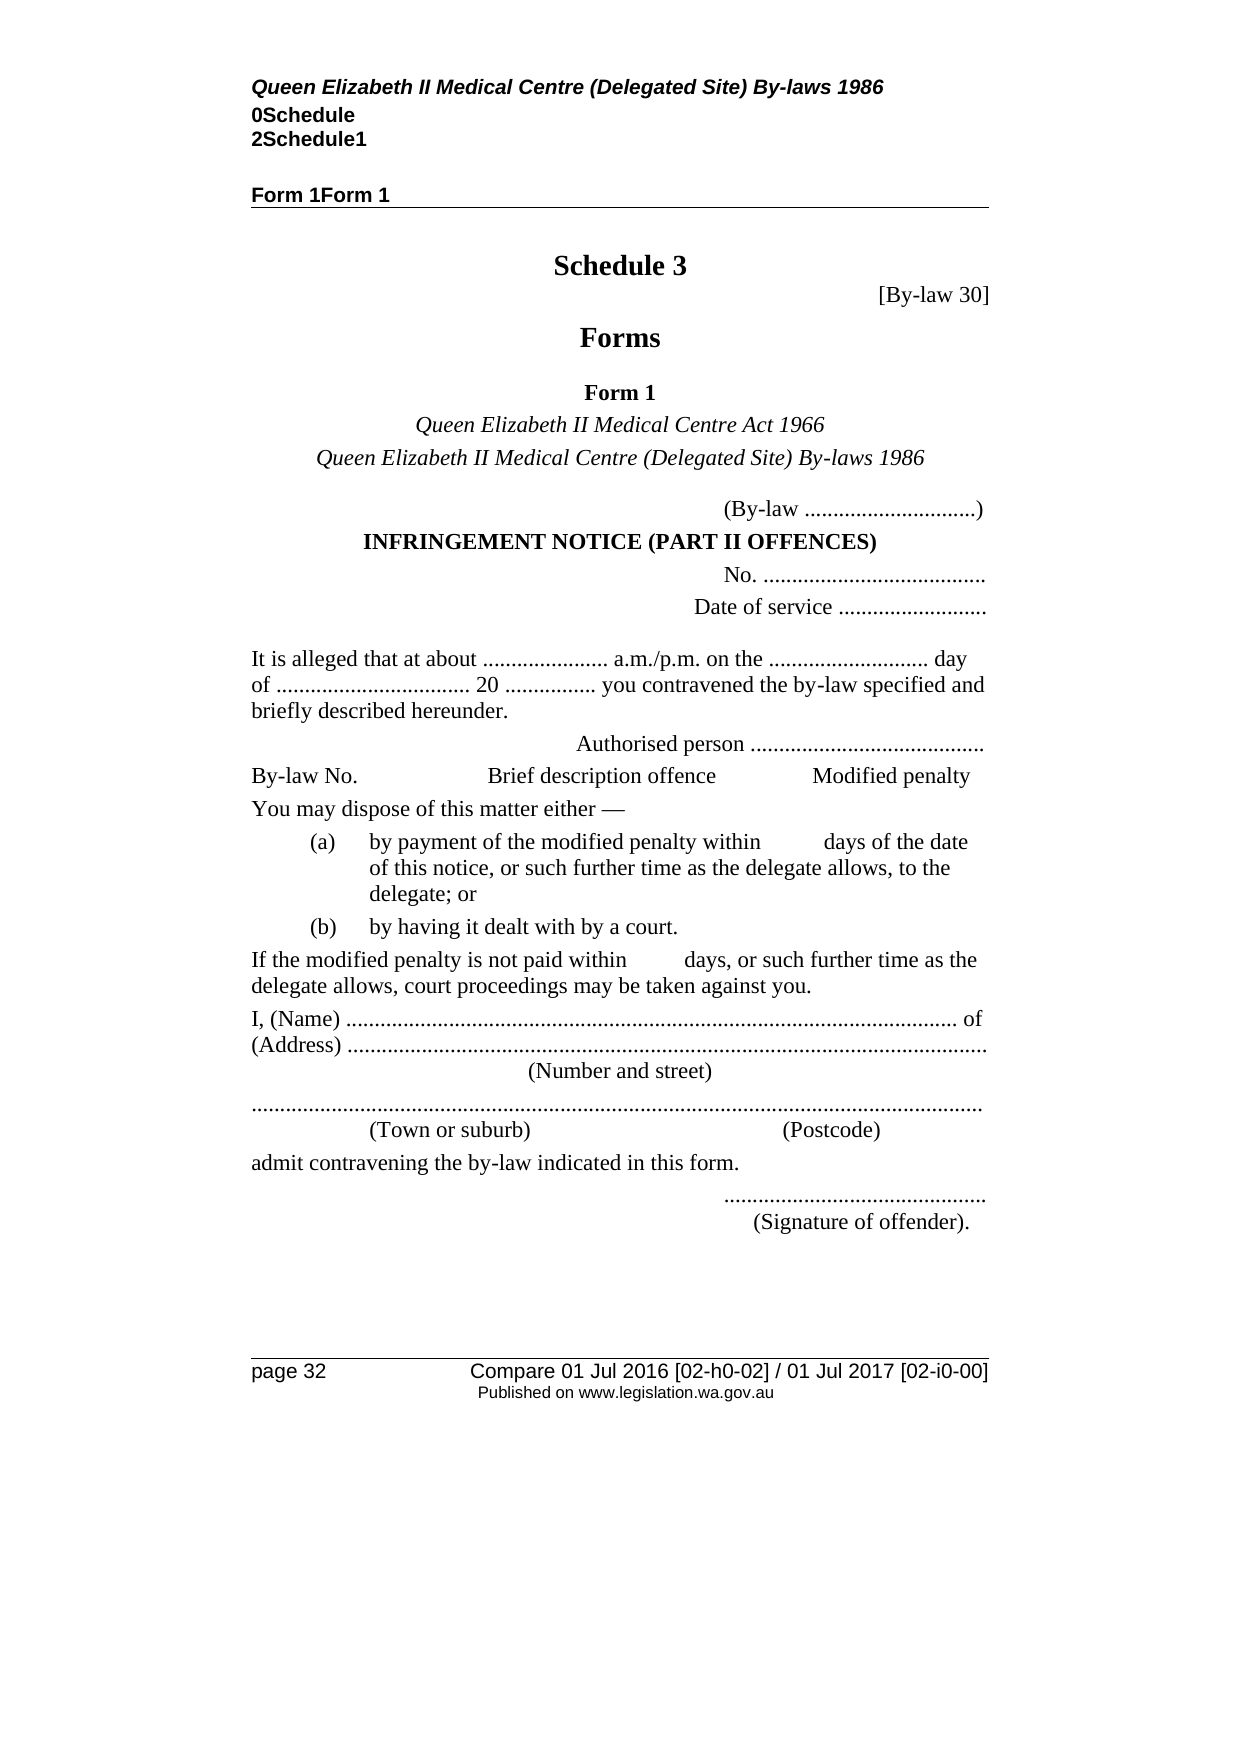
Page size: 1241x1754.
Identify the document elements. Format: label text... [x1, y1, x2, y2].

text Form 1 [251, 379, 989, 405]
text .............................................. [251, 1182, 989, 1208]
text Authorised person ......................................... [251, 730, 989, 756]
text By-law No. Brief description offence Modified penalty [251, 763, 989, 789]
text ................................................................................................................................ [251, 1090, 989, 1116]
text It is alleged that at about ...................... a.m./p.m. on the ............................ day of .................................. 20 ................ you contravened the by-law specified and briefly described hereunder. [251, 645, 989, 724]
text If the modified penalty is not paid within days, or such further time as the delegate allows, court proceedings may be taken against you. [251, 946, 989, 998]
text admit contravening the by-law indicated in this form. [251, 1149, 989, 1175]
subtitle Forms [251, 320, 989, 354]
text (Town or suburb) (Postcode) [251, 1116, 989, 1143]
text (Signature of offender). [251, 1208, 989, 1234]
text (b) by having it dealt with by a court. [251, 913, 989, 939]
text [By-law 30] [251, 282, 989, 308]
text Queen Elizabeth II Medical Centre Act 1966 [251, 412, 989, 438]
text No. ....................................... [251, 561, 989, 587]
text I, (Name) ........................................................................................................... of (Address) ................................................................................................................ [251, 1005, 989, 1057]
text You may dispose of this matter either — [251, 795, 989, 822]
text (Number and street) [251, 1057, 989, 1084]
text (a) by payment of the modified penalty within days of the date of this notice, or such further time as the delegate allows, to the delegate; or [251, 828, 989, 907]
text (By-law ..............................) [251, 496, 989, 522]
text INFRINGEMENT NOTICE (PART II OFFENCES) [251, 528, 989, 554]
subtitle Schedule 3 [251, 248, 989, 282]
text Date of service .......................... [251, 593, 989, 620]
text Queen Elizabeth II Medical Centre (Delegated Site) By-laws 1986 [251, 444, 989, 471]
